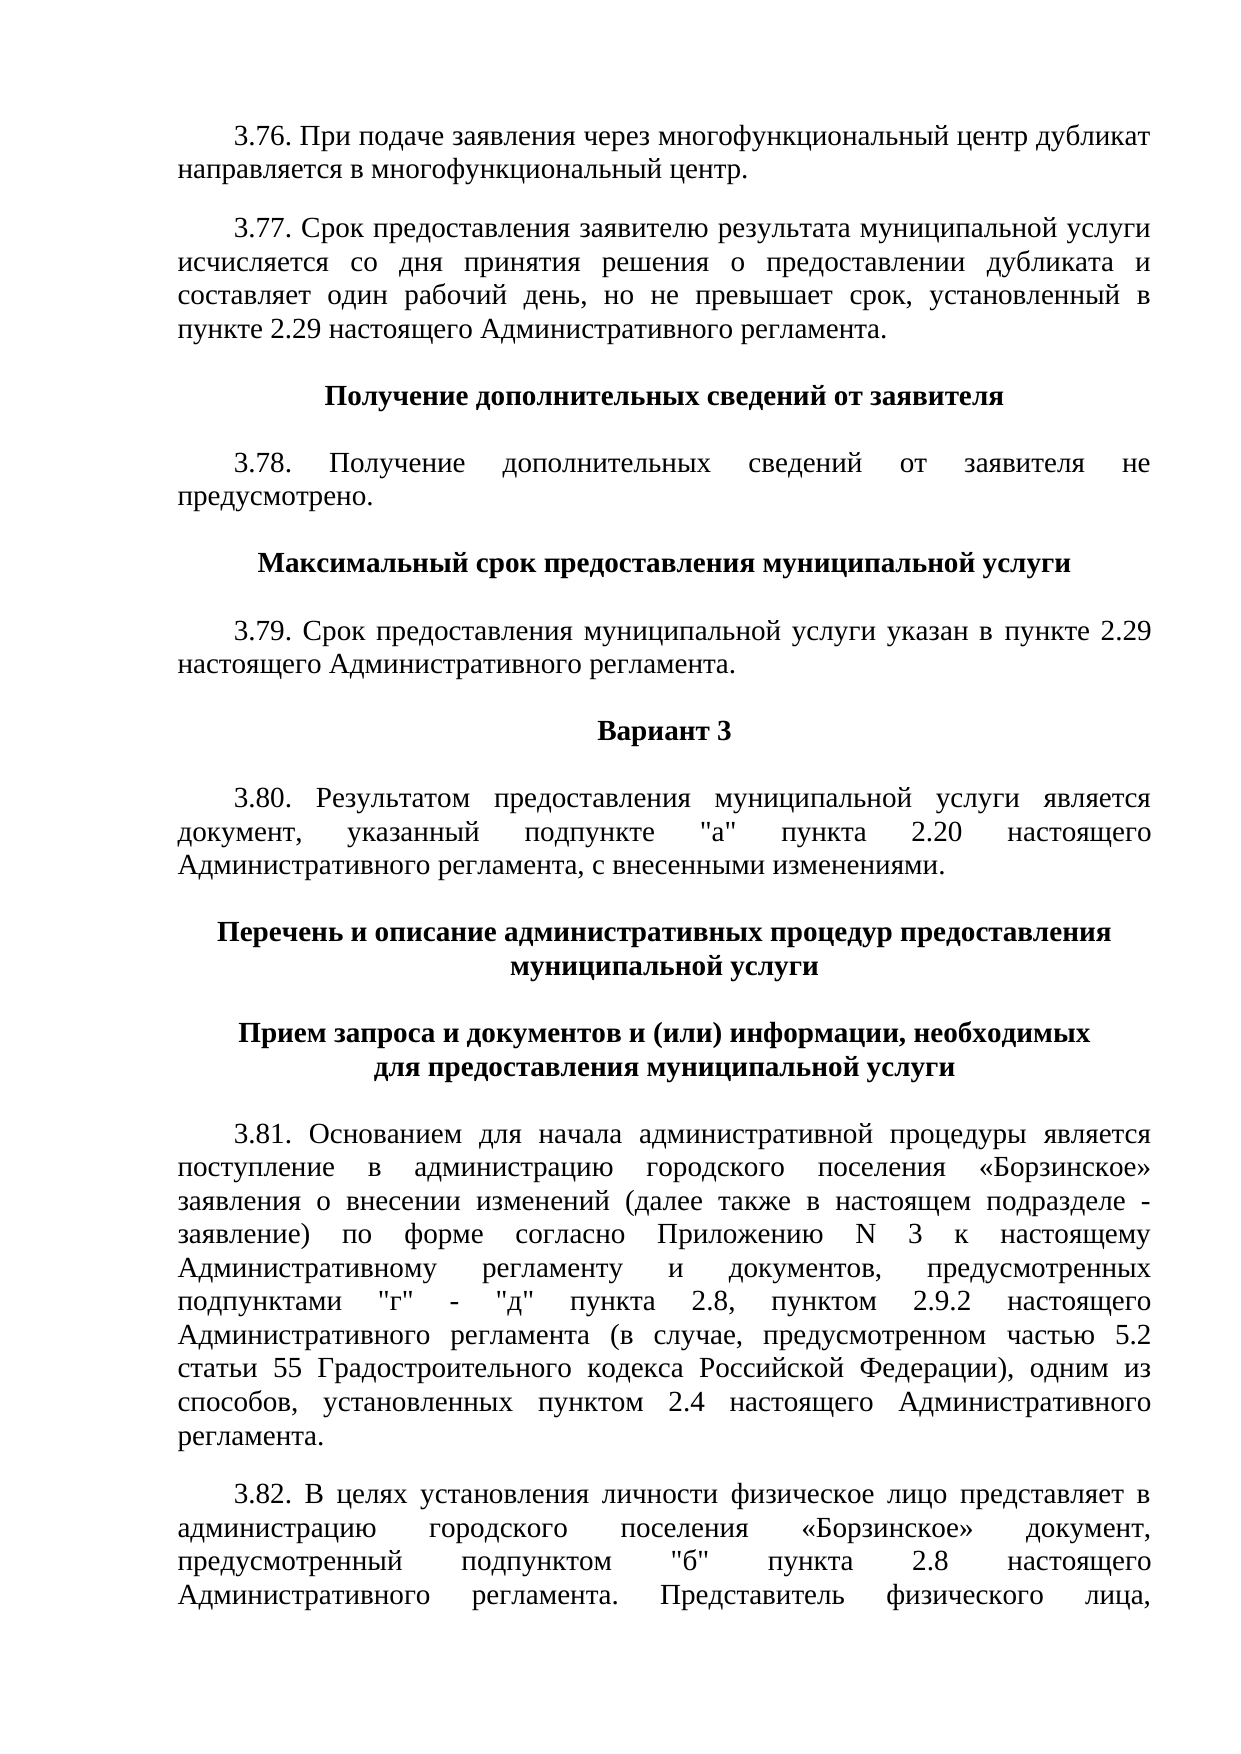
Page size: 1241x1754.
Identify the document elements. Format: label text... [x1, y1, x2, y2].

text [177, 1476, 1152, 1610]
title Прием запроса и документов и (или) информации, необходимых [177, 1015, 1152, 1049]
title Вариант 3 [177, 713, 1152, 747]
title Получение дополнительных сведений от заявителя [177, 378, 1152, 411]
text 3.78. Получение дополнительных сведений от заявителя не предусмотрено. [177, 445, 1152, 512]
title муниципальной услуги [177, 948, 1152, 982]
title для предоставления муниципальной услуги [177, 1049, 1152, 1082]
text 3.76. При подаче заявления через многофункциональный центр дубликат направляется в многофункциональный центр. [177, 118, 1152, 185]
text 3.79. Срок предоставления муниципальной услуги указан в пункте 2.29 настоящего Административного регламента. [177, 613, 1152, 680]
title Максимальный срок предоставления муниципальной услуги [177, 546, 1152, 579]
text 3.81. Основанием для начала административной процедуры является поступление в администрацию городского поселения «Борзинское» заявления о внесении изменений (далее также в настоящем подразделе - заявление) по форме согласно Приложению N 3 к настоящему Административному регламенту и документов, предусмотренных подпунктами "г" - "д" пункта 2.8, пунктом 2.9.2 настоящего Административного регламента (в случае, предусмотренном частью 5.2 статьи 55 Градостроительного кодекса Российской Федерации), одним из способов, установленных пунктом 2.4 настоящего Административного регламента. [177, 1116, 1152, 1451]
text 3.80. Результатом предоставления муниципальной услуги является документ, указанный подпункте "а" пункта 2.20 настоящего Административного регламента, с внесенными изменениями. [177, 780, 1152, 881]
title Перечень и описание административных процедур предоставления [177, 914, 1152, 948]
text 3.77. Срок предоставления заявителю результата муниципальной услуги исчисляется со дня принятия решения о предоставлении дубликата и составляет один рабочий день, но не превышает срок, установленный в пункте 2.29 настоящего Административного регламента. [177, 210, 1152, 344]
